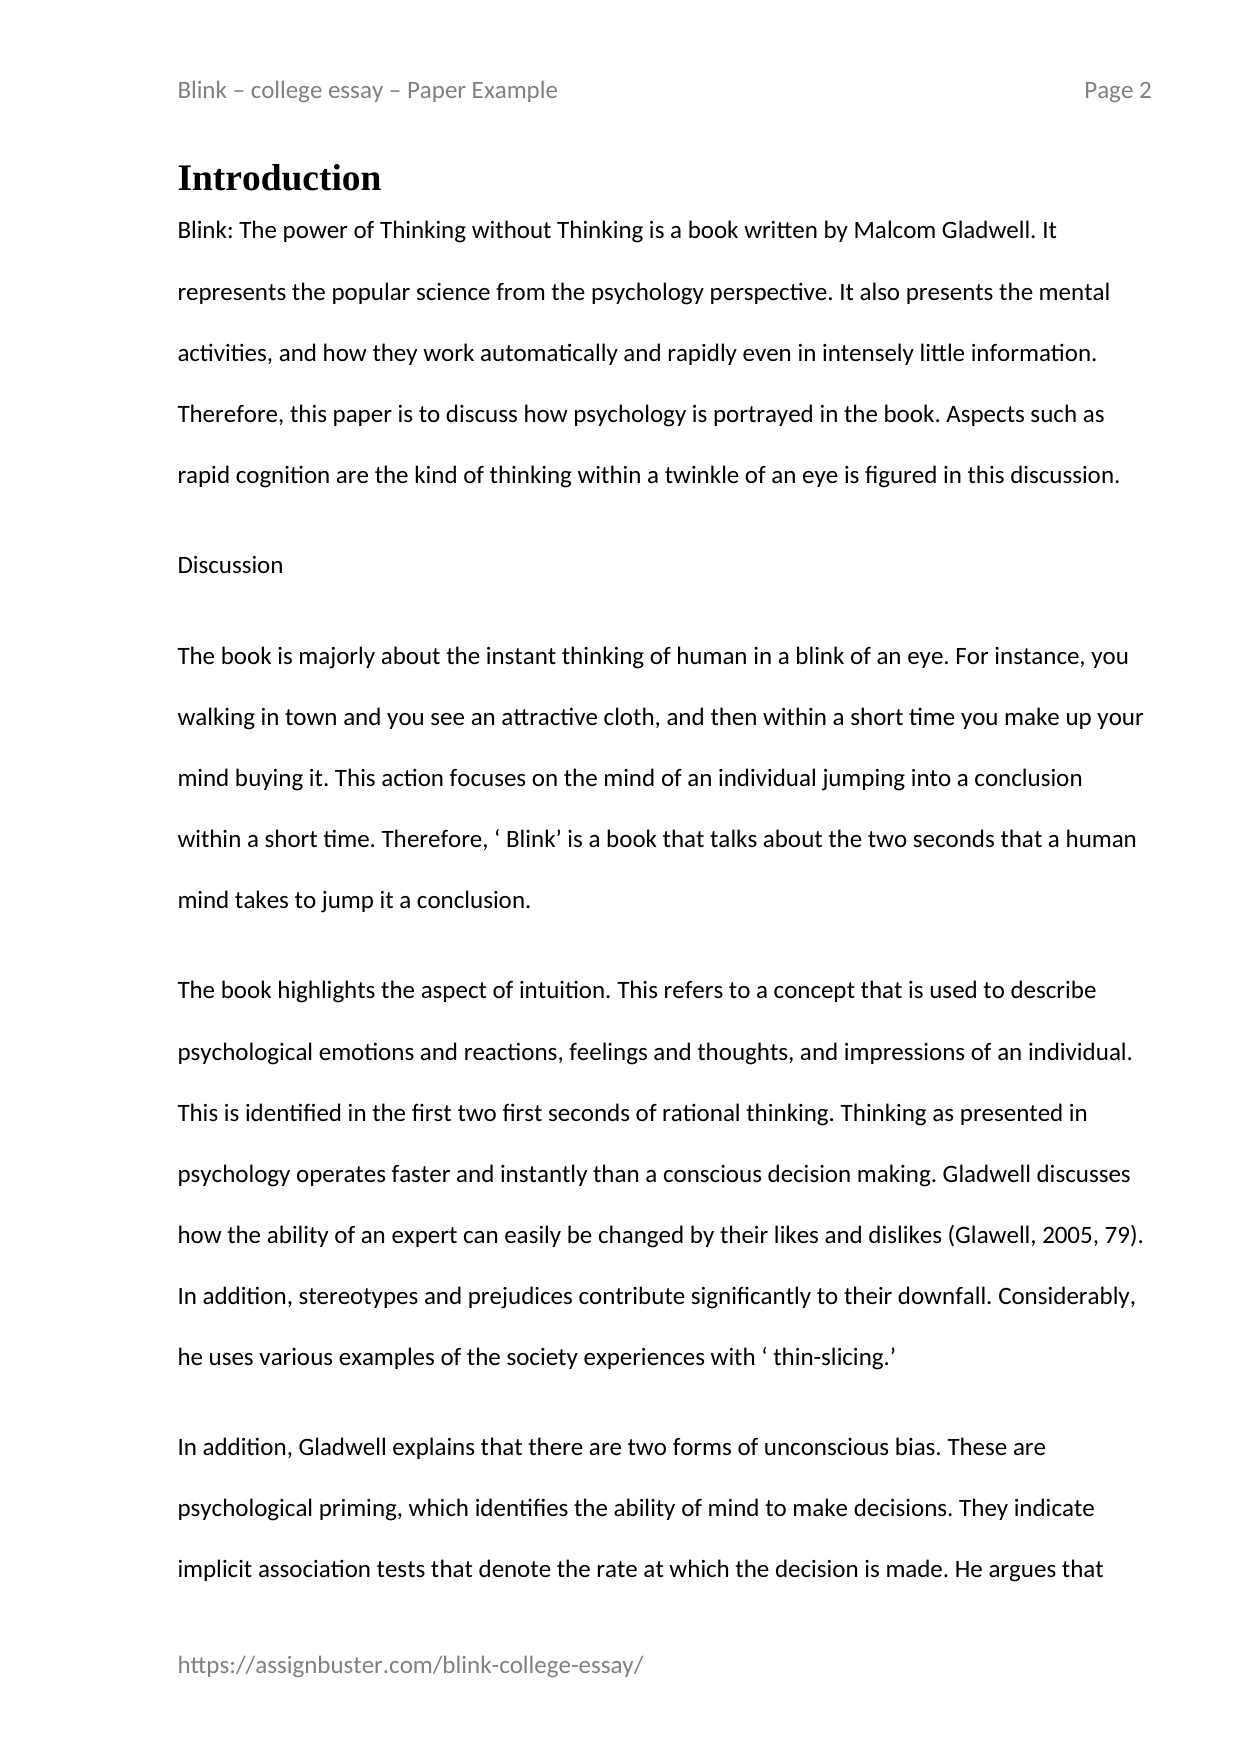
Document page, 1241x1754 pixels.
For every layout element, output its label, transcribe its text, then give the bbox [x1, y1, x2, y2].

subtitle Introduction [177, 156, 1152, 199]
text The book is majorly about the instant thinking of human in a blink of an eye. For instance, you walking in town and you see an attractive cloth, and then within a short time you make up your mind buying it. This action focuses on the mind of an individual jumping into a conclusion within a short time. Therefore, ‘ Blink’ is a book that talks about the two seconds that a human mind takes to jump it a conclusion. [177, 640, 1152, 914]
text Discussion [177, 549, 1152, 580]
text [177, 1431, 1152, 1584]
text Blink: The power of Thinking without Thinking is a book written by Malcom Gladwell. It represents the popular science from the psychology perspective. It also presents the mental activities, and how they work automatically and rapidly even in intensely little information. Therefore, this paper is to discuss how psychology is portrayed in the book. Aspects such as rapid cognition are the kind of thinking within a twinkle of an eye is figured in this discussion. [177, 215, 1152, 489]
text The book highlights the aspect of intuition. This refers to a concept that is used to describe psychological emotions and reactions, feelings and thoughts, and impressions of an individual. This is identified in the first two first seconds of rational thinking. Thinking as presented in psychology operates faster and instantly than a conscious decision making. Gladwell discusses how the ability of an expert can easily be changed by their likes and dislikes (Glawell, 2005, 79). In addition, stereotypes and prejudices contribute significantly to their downfall. Considerably, he uses various examples of the society experiences with ‘ thin-slicing.’ [177, 974, 1152, 1371]
